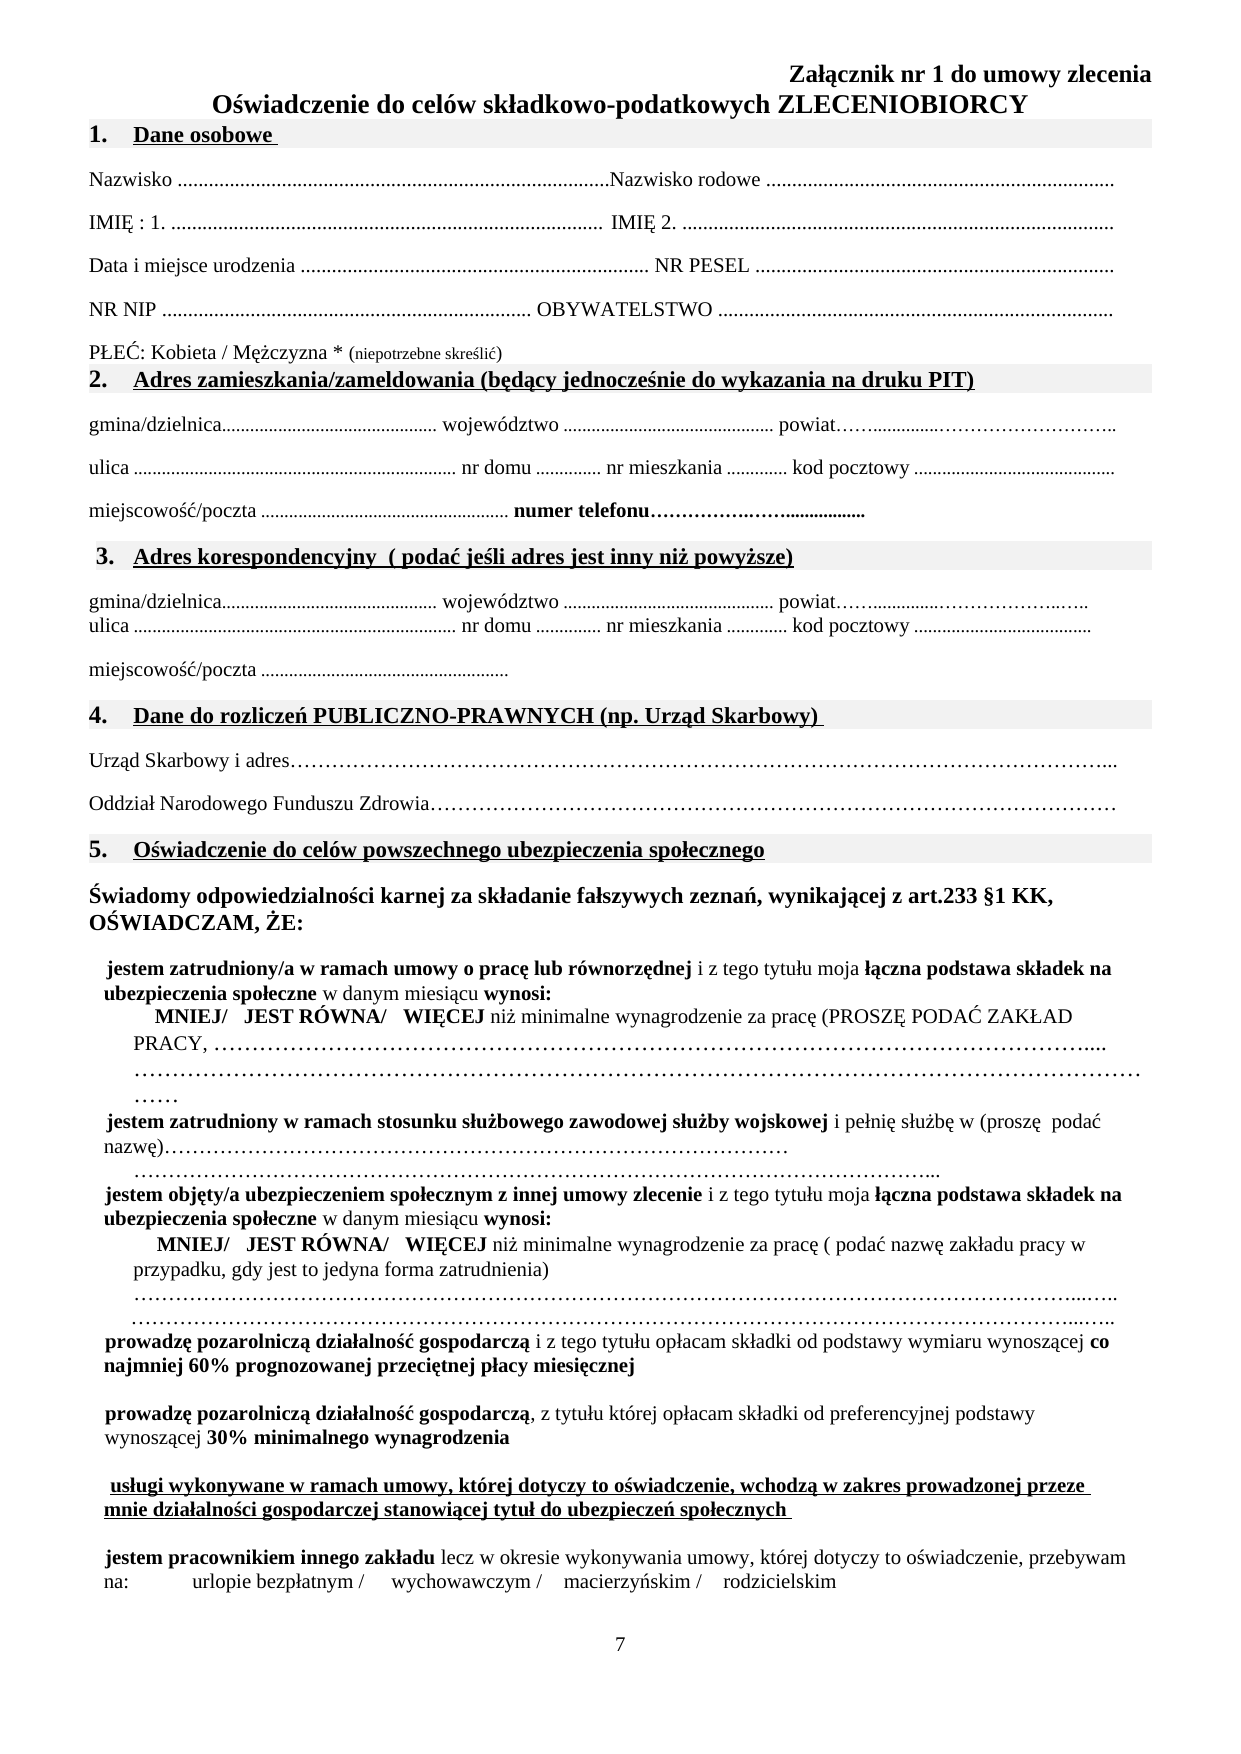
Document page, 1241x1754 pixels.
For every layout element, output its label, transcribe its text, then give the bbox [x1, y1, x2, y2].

text ……………………………………………………………………………………………………... [133, 1158, 1152, 1182]
text Nazwisko ...................................................................................Nazwisko rodowe ................................................................... [89, 167, 1152, 191]
text Załącznik nr 1 do umowy zlecenia [89, 59, 1152, 88]
text  MNIEJ/JEST RÓWNA/WIĘCEJ niż minimalne wynagrodzenie za pracę (PROSZĘ PODAĆ ZAKŁAD PRACY, ……………………………………………………………………………………………………....………………………………………………………………………………………………………………………… [133, 1004, 1152, 1108]
text Świadomy odpowiedzialności karnej za składanie fałszywych zeznań, wynikającej z art.233 §1 KK, OŚWIADCZAM, ŻE: [89, 882, 1152, 935]
list Adres zamieszkania/zameldowania (będący jednocześnie do wykazania na druku PIT) [89, 364, 1152, 393]
text jestem zatrudniony w ramach stosunku służbowego zawodowej służby wojskowej i pełnię służbę w (proszę podać nazwę)……………………………………………………………………………… [89, 1108, 1152, 1158]
text Data i miejsce urodzenia ................................................................... NR PESEL ..................................................................... [89, 253, 1152, 277]
text mnie działalności gospodarczej stanowiącej tytuł do ubezpieczeń społecznych [103, 1497, 1152, 1521]
text jestem pracownikiem innego zakładu lecz w okresie wykonywania umowy, której dotyczy to oświadczenie, przebywam na: urlopie bezpłatnym /  wychowawczym / macierzyńskim / rodzicielskim [89, 1545, 1152, 1593]
list Dane osobowe [89, 119, 1152, 148]
list Adres korespondencyjny ( podać jeśli adres jest inny niż powyższe) [96, 541, 1152, 570]
text Urząd Skarbowy i adres………………………………………………………………………………………………………... [89, 748, 1152, 772]
text Oddział Narodowego Funduszu Zdrowia……………………………………………………………………………………… [89, 791, 1152, 815]
text NR NIP ....................................................................... OBYWATELSTWO ............................................................................ [89, 297, 1152, 321]
text  MNIEJ/JEST RÓWNA/WIĘCEJ niż minimalne wynagrodzenie za pracę ( podać nazwę zakładu pracy w przypadku, gdy jest to jedyna forma zatrudnienia) [133, 1230, 1152, 1281]
text  usługi wykonywane w ramach umowy, której dotyczy to oświadczenie, wchodzą w zakres prowadzonej przeze [89, 1473, 1152, 1497]
list Oświadczenie do celów powszechnego ubezpieczenia społecznego [89, 834, 1152, 863]
text ………………………………………………………………………………………………………………………...….. [89, 1305, 1152, 1329]
text IMIĘ : 1. ................................................................................... IMIĘ 2. ................................................................................... [89, 210, 1152, 234]
text Oświadczenie do celów składkowo-podatkowych ZLECENIOBIORCY [89, 88, 1152, 119]
text miejscowość/poczta ..................................................... [89, 657, 1152, 681]
text wynoszącej 30% minimalnego wynagrodzenia [89, 1425, 1152, 1449]
text PŁEĆ: Kobieta / Mężczyzna * (niepotrzebne skreślić) [89, 340, 1152, 364]
text prowadzę pozarolniczą działalność gospodarczą, z tytułu której opłacam składki od preferencyjnej podstawy [89, 1401, 1152, 1425]
text ………………………………………………………………………………………………………………………...….. [133, 1281, 1152, 1305]
text prowadzę pozarolniczą działalność gospodarczą i z tego tytułu opłacam składki od podstawy wymiaru wynoszącej co najmniej 60% prognozowanej przeciętnej płacy miesięcznej [89, 1329, 1152, 1377]
text miejscowość/poczta ..................................................... numer telefonu…………….……................. [89, 498, 1152, 522]
text gmina/dzielnica.............................................. województwo ............................................. powiat……..............………………..….. [89, 589, 1152, 613]
text gmina/dzielnica.............................................. województwo ............................................. powiat……..............……………………….. [89, 412, 1152, 436]
list Dane do rozliczeń PUBLICZNO-PRAWNYCH (np. Urząd Skarbowy) [89, 700, 1152, 729]
text jestem zatrudniony/a w ramach umowy o pracę lub równorzędnej i z tego tytułu moja łączna podstawa składek na ubezpieczenia społeczne w danym miesiącu wynosi: [89, 954, 1152, 1004]
text ulica ..................................................................... nr domu .............. nr mieszkania ............. kod pocztowy ...................................... [89, 613, 1152, 637]
text jestem objęty/a ubezpieczeniem społecznym z innej umowy zlecenie i z tego tytułu moja łączna podstawa składek na ubezpieczenia społeczne w danym miesiącu wynosi: [89, 1182, 1152, 1230]
text ulica ..................................................................... nr domu .............. nr mieszkania ............. kod pocztowy ........................................... [89, 455, 1152, 479]
